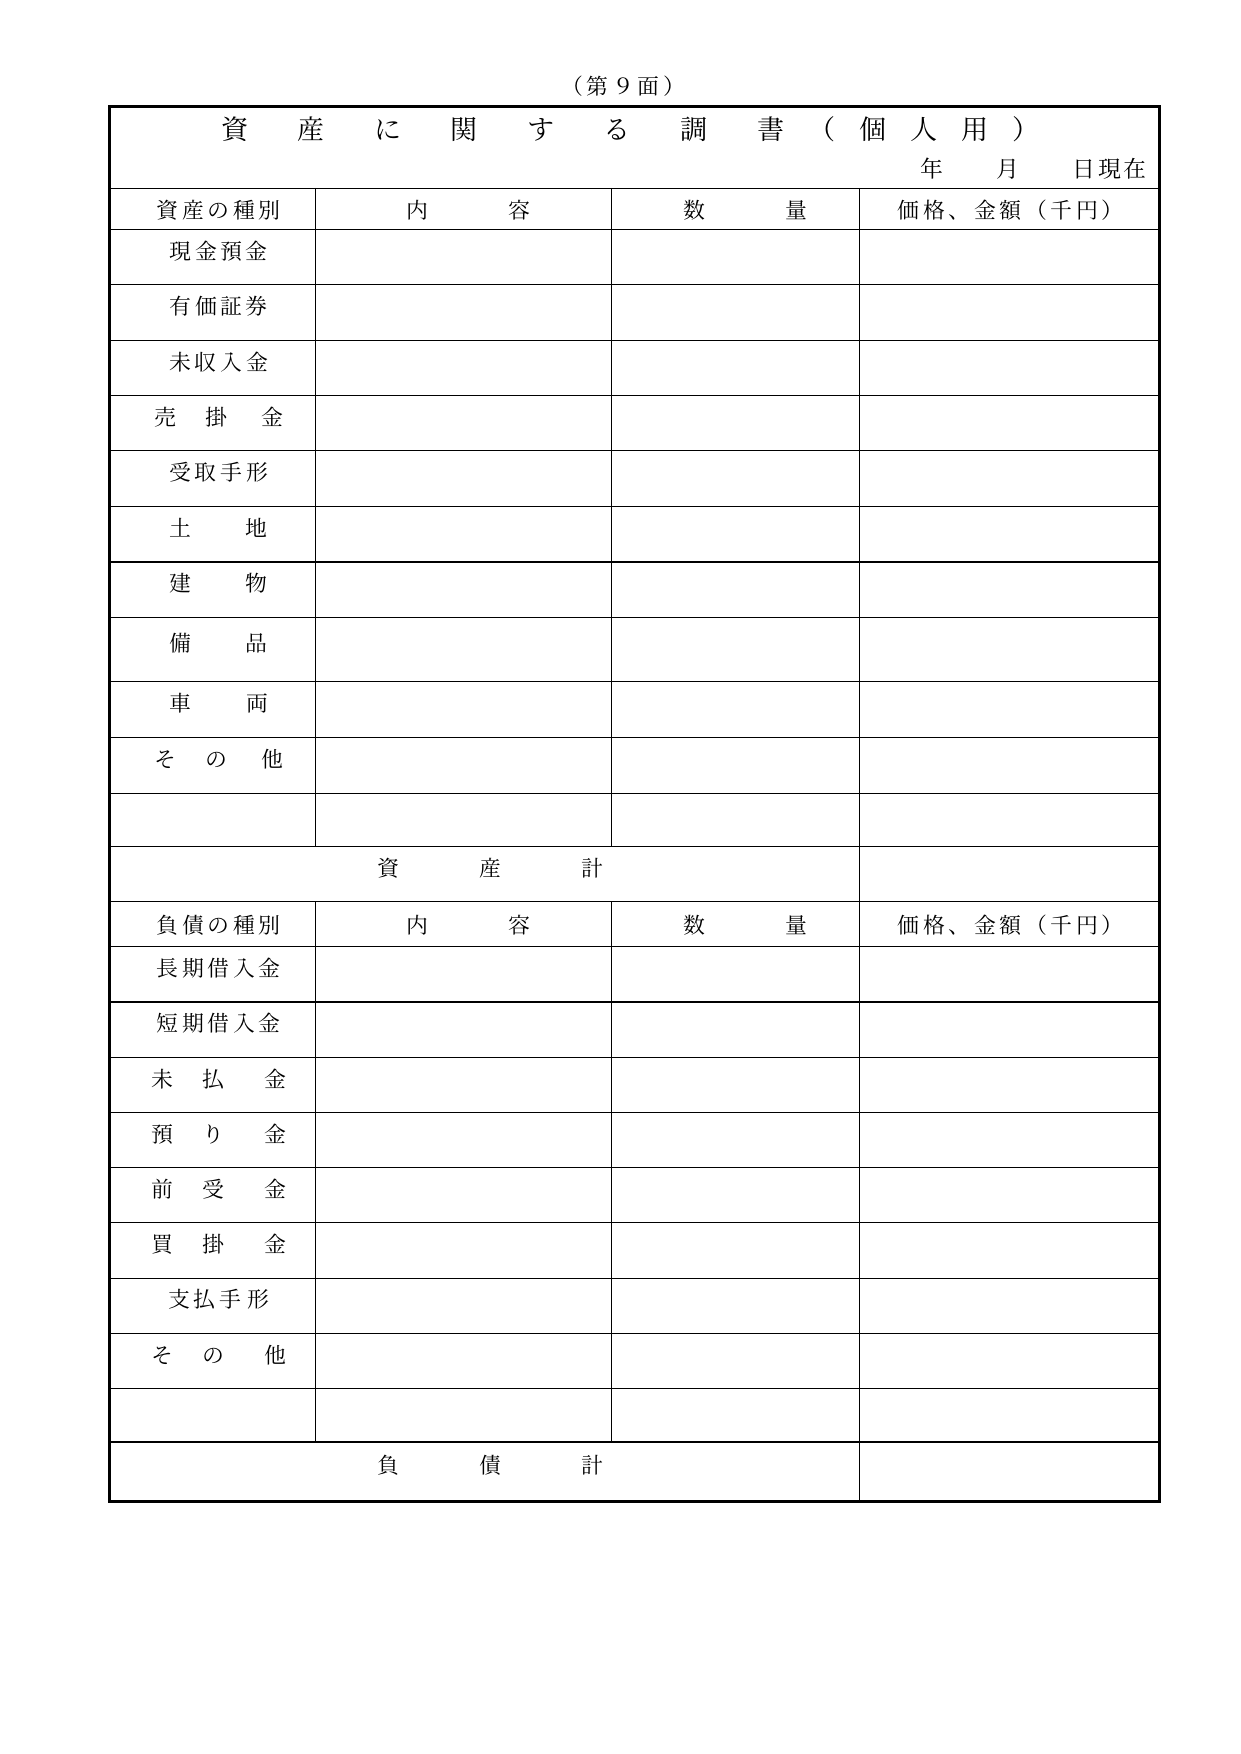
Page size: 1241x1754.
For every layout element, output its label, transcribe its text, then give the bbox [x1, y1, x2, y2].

table_cell 支払手形 [111, 1279, 315, 1333]
table_cell 短期借入金 [111, 1003, 315, 1057]
table_cell [316, 794, 611, 846]
table_cell 受取手形 [111, 451, 315, 506]
table_cell 価格、金額（千円） [860, 189, 1158, 229]
table_cell [612, 1389, 859, 1441]
table_cell [860, 507, 1158, 561]
table_cell [612, 285, 859, 339]
table_cell [316, 947, 611, 1001]
table_cell [111, 794, 315, 846]
table_cell その他 [111, 1334, 315, 1388]
table_cell [316, 230, 611, 284]
table_cell [860, 1168, 1158, 1222]
table_cell 価格、金額（千円） [860, 902, 1158, 946]
table_cell [316, 618, 611, 681]
table_cell [612, 618, 859, 681]
table_cell [612, 1003, 859, 1057]
table_cell [316, 738, 611, 792]
table_cell [316, 1113, 611, 1167]
table_cell 数 量 [612, 902, 859, 946]
table_cell [316, 285, 611, 339]
table_cell [860, 341, 1158, 395]
table_cell [860, 285, 1158, 339]
table_cell [860, 230, 1158, 284]
table_cell [612, 507, 859, 561]
table_cell [612, 1223, 859, 1277]
table_cell [316, 1168, 611, 1222]
table_cell [860, 847, 1158, 901]
table_cell [316, 1058, 611, 1112]
table_cell 資 産 計 [111, 847, 859, 901]
table_cell [316, 396, 611, 450]
table_cell [860, 451, 1158, 506]
table_cell [860, 1389, 1158, 1441]
table_cell [612, 682, 859, 737]
table_header 資 産 に 関 す る 調 書（個人用） 年 月 日現在 [111, 108, 1158, 188]
table_cell 資産の種別 [111, 189, 315, 229]
table_cell [860, 563, 1158, 617]
table_cell [316, 682, 611, 737]
table_cell 買掛金 [111, 1223, 315, 1277]
table_cell [612, 341, 859, 395]
table_cell [860, 1334, 1158, 1388]
table_cell [860, 618, 1158, 681]
table_cell [316, 1334, 611, 1388]
table_cell [860, 794, 1158, 846]
table_cell [612, 1058, 859, 1112]
table_cell [111, 1389, 315, 1441]
table_cell 未収入金 [111, 341, 315, 395]
table_cell 車 両 [111, 682, 315, 737]
table_cell [860, 1443, 1158, 1500]
table_cell 有価証券 [111, 285, 315, 339]
table_cell [860, 396, 1158, 450]
table_cell 預り金 [111, 1113, 315, 1167]
table_cell [612, 794, 859, 846]
table_cell [612, 451, 859, 506]
table_cell [316, 1389, 611, 1441]
table_cell [860, 1223, 1158, 1277]
table_cell [860, 1279, 1158, 1333]
table_cell [612, 1334, 859, 1388]
table_cell [316, 563, 611, 617]
table_cell [860, 738, 1158, 792]
table_cell 売掛金 [111, 396, 315, 450]
table_cell 内 容 [316, 189, 611, 229]
table_cell 現金預金 [111, 230, 315, 284]
table_cell [860, 1058, 1158, 1112]
table_cell [612, 1279, 859, 1333]
table_cell [612, 230, 859, 284]
table_cell [316, 1223, 611, 1277]
table_cell [316, 1003, 611, 1057]
table_cell 備 品 [111, 618, 315, 681]
table_cell [860, 947, 1158, 1001]
table_cell [612, 1113, 859, 1167]
table_cell 数 量 [612, 189, 859, 229]
table_cell [612, 396, 859, 450]
table_cell [316, 341, 611, 395]
table_cell 未払金 [111, 1058, 315, 1112]
table_cell [860, 682, 1158, 737]
table_cell [316, 1279, 611, 1333]
table_cell [612, 563, 859, 617]
table_cell [612, 1168, 859, 1222]
table_cell [860, 1113, 1158, 1167]
table_cell 長期借入金 [111, 947, 315, 1001]
table_cell 内 容 [316, 902, 611, 946]
table_cell [316, 507, 611, 561]
table_cell [316, 451, 611, 506]
text （第９面） [110, 65, 1139, 105]
table_cell [860, 1003, 1158, 1057]
table_cell 負債の種別 [111, 902, 315, 946]
table_cell 前受金 [111, 1168, 315, 1222]
table_cell その他 [111, 738, 315, 792]
table_cell 土 地 [111, 507, 315, 561]
table_cell 建 物 [111, 563, 315, 617]
table_cell [612, 947, 859, 1001]
table_cell [612, 738, 859, 792]
table_cell 負 債 計 [111, 1443, 859, 1500]
